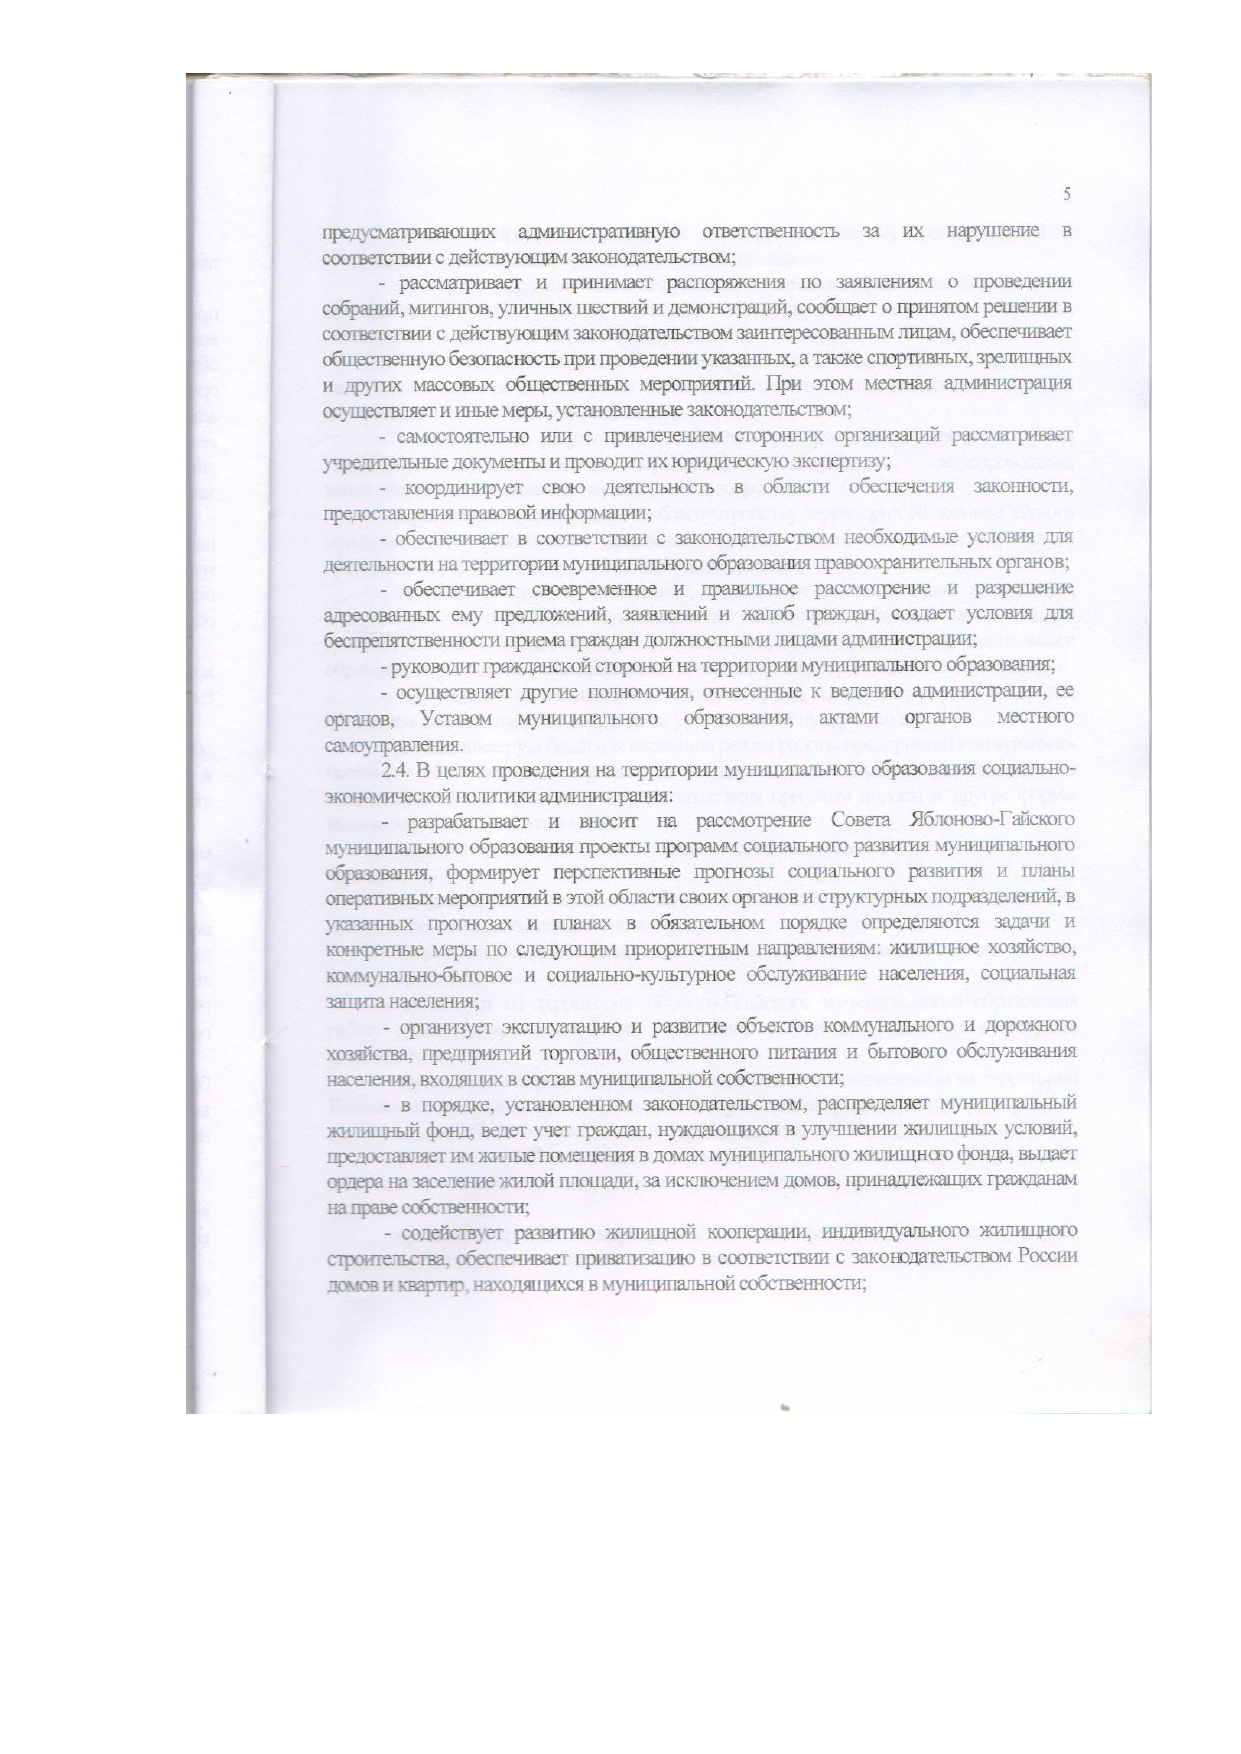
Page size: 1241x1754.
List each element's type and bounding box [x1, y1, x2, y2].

picture [177, 73, 1152, 1414]
